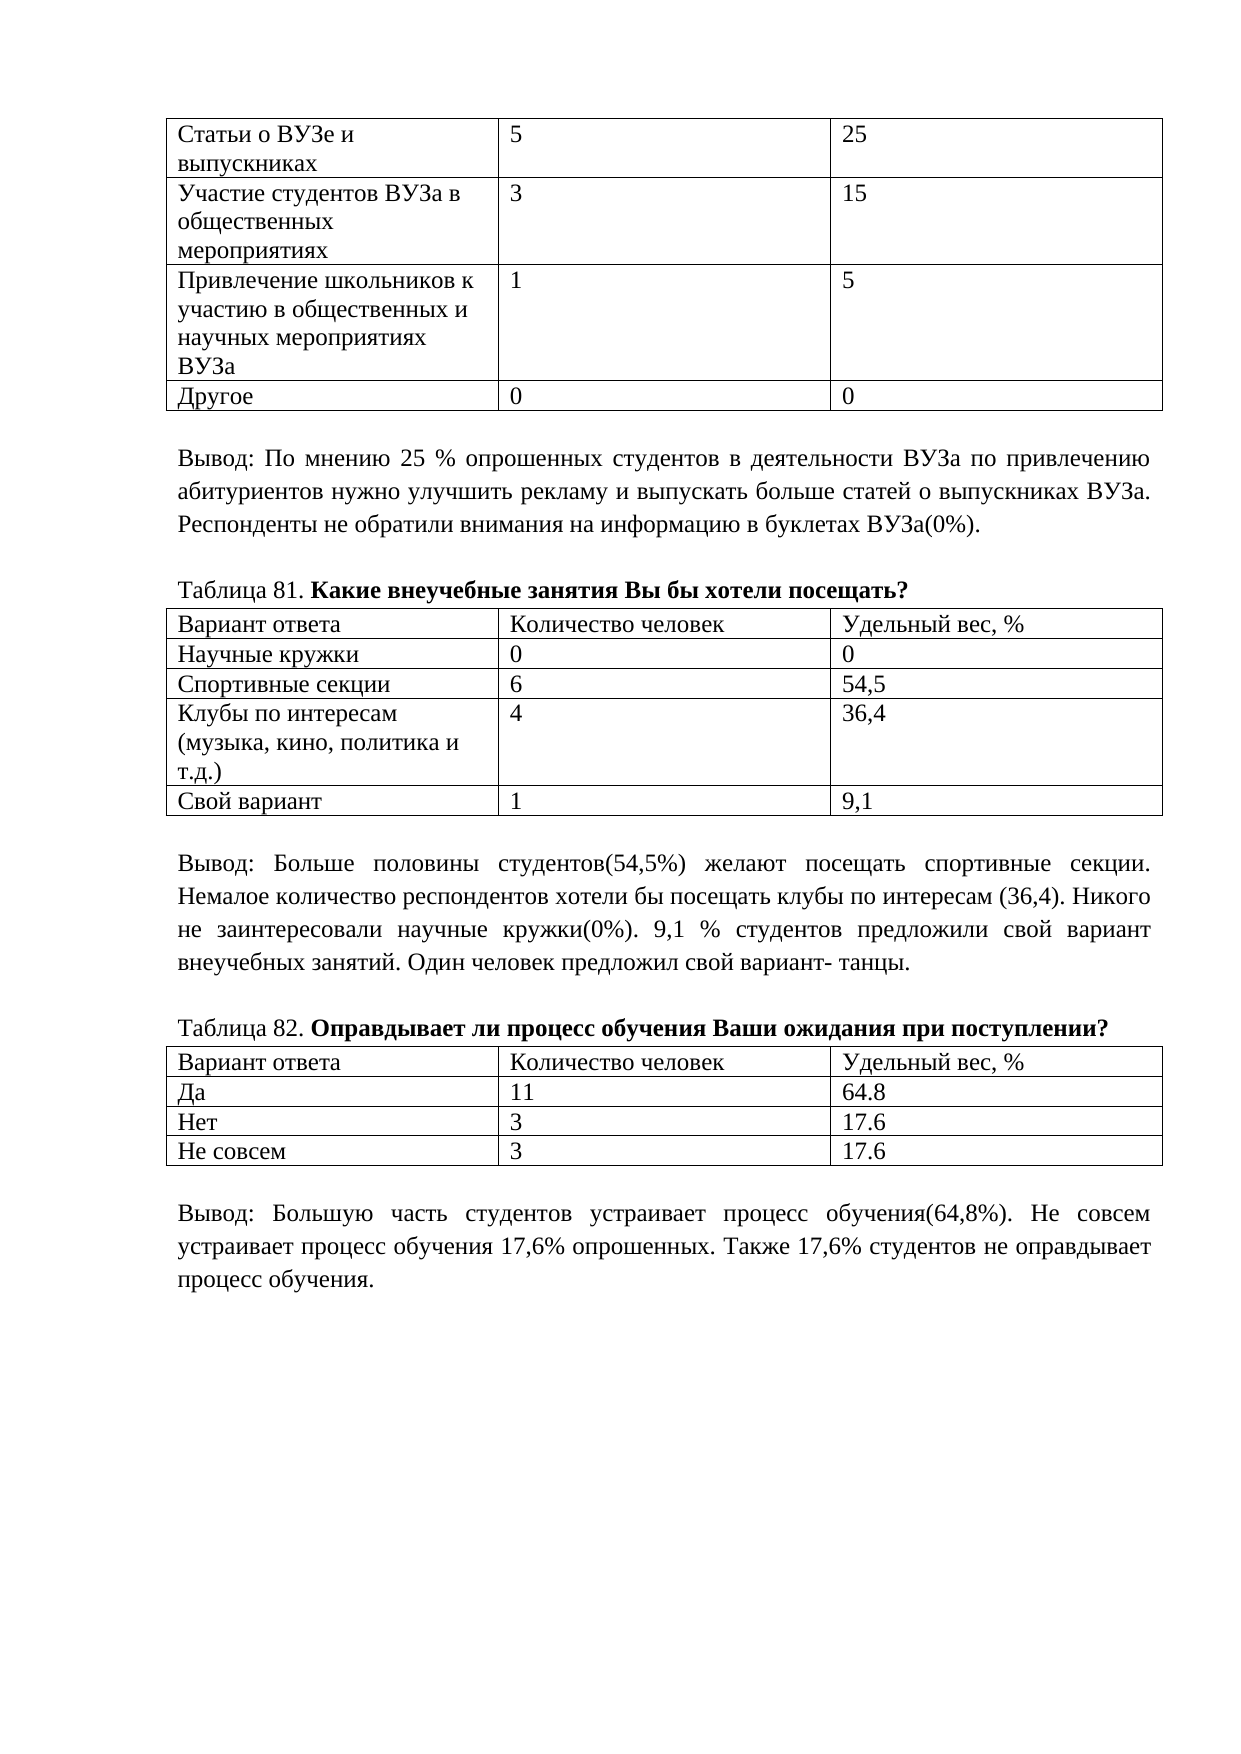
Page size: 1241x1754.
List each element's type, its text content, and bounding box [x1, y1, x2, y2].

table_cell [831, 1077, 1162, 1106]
text Вывод: Большую часть студентов устраивает процесс обучения(64,8%). Не совсем устраивает процесс обучения 17,6% опрошенных. Также 17,6% студентов не оправдывает процесс обучения. [177, 1198, 1152, 1293]
text Вывод: По мнению 25 % опрошенных студентов в деятельности ВУЗа по привлечению абитуриентов нужно улучшить рекламу и выпускать больше статей о выпускниках ВУЗа. Респонденты не обратили внимания на информацию в буклетах ВУЗа(0%). [177, 443, 1152, 538]
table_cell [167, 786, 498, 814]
list Таблица 81. Какие внеучебные занятия Вы бы хотели посещать? [177, 575, 1152, 604]
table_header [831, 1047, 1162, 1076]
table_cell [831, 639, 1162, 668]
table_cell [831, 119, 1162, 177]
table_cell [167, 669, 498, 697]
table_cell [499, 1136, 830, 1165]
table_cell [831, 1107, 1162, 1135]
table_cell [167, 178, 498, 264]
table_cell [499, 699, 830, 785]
text Вывод: Больше половины студентов(54,5%) желают посещать спортивные секции. Немалое количество респондентов хотели бы посещать клубы по интересам (36,4). Никого не заинтересовали научные кружки(0%). 9,1 % студентов предложили свой вариант внеучебных занятий. Один человек предложил свой вариант- танцы. [177, 848, 1152, 976]
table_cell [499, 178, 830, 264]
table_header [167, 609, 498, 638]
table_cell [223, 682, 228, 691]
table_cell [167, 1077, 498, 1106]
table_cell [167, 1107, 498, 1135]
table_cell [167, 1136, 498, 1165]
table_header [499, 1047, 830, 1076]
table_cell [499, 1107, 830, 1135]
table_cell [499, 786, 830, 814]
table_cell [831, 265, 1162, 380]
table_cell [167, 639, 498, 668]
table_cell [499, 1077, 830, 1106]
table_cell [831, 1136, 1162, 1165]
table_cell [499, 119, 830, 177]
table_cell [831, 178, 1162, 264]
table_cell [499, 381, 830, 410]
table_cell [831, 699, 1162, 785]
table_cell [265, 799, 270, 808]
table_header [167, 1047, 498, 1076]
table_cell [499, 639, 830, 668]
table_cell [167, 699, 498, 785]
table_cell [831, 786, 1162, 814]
list Таблица 82. Оправдывает ли процесс обучения Ваши ожидания при поступлении? [177, 1013, 1152, 1042]
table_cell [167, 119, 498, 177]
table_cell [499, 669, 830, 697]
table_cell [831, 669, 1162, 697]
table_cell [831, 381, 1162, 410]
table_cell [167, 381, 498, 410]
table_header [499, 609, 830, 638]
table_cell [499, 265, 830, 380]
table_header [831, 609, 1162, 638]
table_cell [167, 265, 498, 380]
